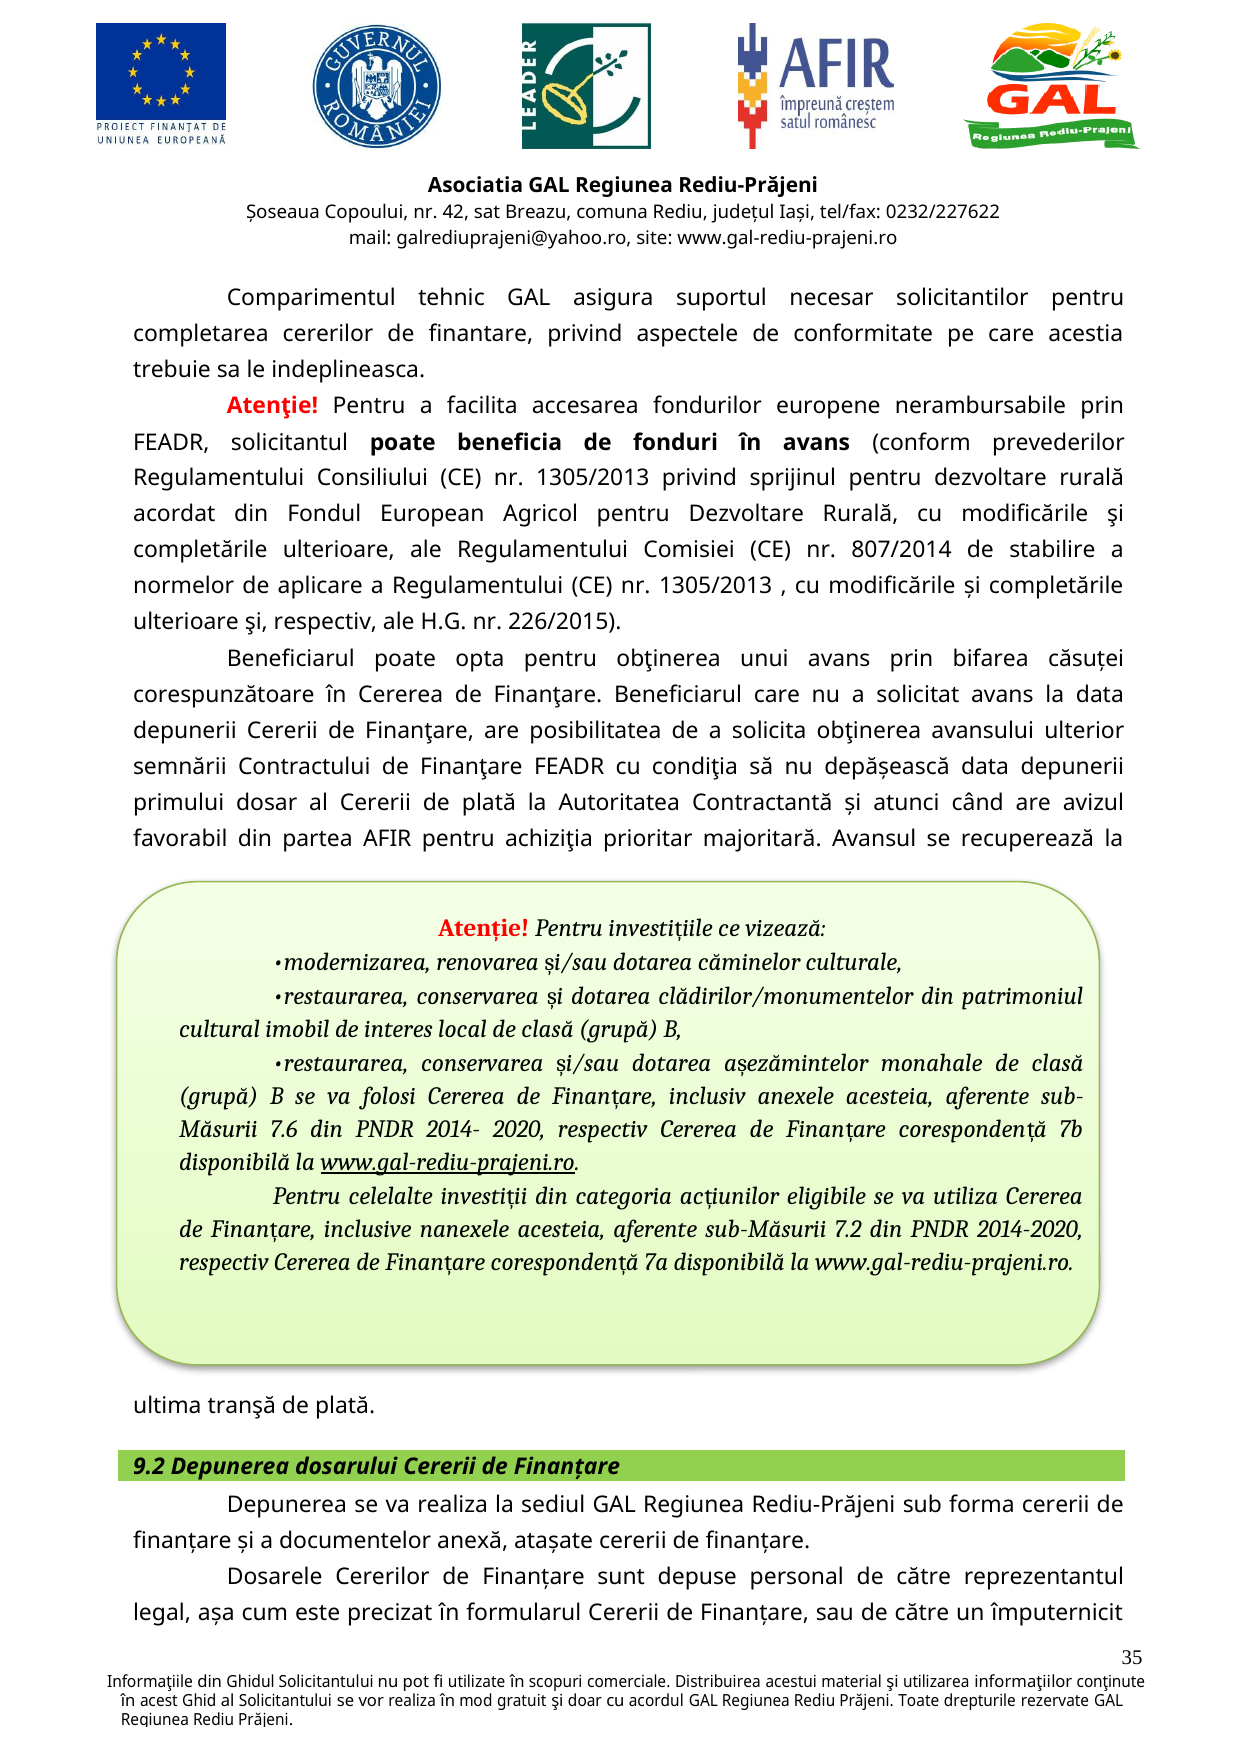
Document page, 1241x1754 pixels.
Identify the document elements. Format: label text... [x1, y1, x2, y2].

text Beneficiarul poate opta pentru obţinerea unui avans prin bifarea căsuței corespunzătoare în Cererea de Finanţare. Beneficiarul care nu a solicitat avans la data depunerii Cererii de Finanţare, are posibilitatea de a solicita obţinerea avansului ulterior semnării Contractului de Finanţare FEADR cu condiţia să nu depășească data depunerii primului dosar al Cererii de plată la Autoritatea Contractantă și atunci când are avizul favorabil din partea AFIR pentru achiziţia prioritar majoritară. Avansul se recuperează la ultima tranşă de plată. [133, 642, 1125, 1421]
picture [738, 23, 894, 149]
picture [311, 23, 442, 149]
picture [963, 23, 1141, 149]
text Comparimentul tehnic GAL asigura suportul necesar solicitantilor pentru completarea cererilor de finantare, privind aspectele de conformitate pe care acestia trebuie sa le indeplineasca. [133, 281, 1125, 384]
subtitle 9.2 Depunerea dosarului Cererii de Finanțare [620, 1450, 1125, 1481]
picture [96, 23, 226, 149]
picture [522, 23, 651, 149]
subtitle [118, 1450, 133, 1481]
text Depunerea se va realiza la sediul GAL Regiunea Rediu-Prăjeni sub forma cererii de finanțare și a documentelor anexă, atașate cererii de finanțare. [133, 1488, 1125, 1555]
text Atenţie! Pentru a facilita accesarea fondurilor europene nerambursabile prin FEADR, solicitantul poate beneficia de fonduri în avans (conform prevederilor Regulamentului Consiliului (CE) nr. 1305/2013 privind sprijinul pentru dezvoltare rurală acordat din Fondul European Agricol pentru Dezvoltare Rurală, cu modificările şi completările ulterioare, ale Regulamentului Comisiei (CE) nr. 807/2014 de stabilire a normelor de aplicare a Regulamentului (CE) nr. 1305/2013 , cu modificările și completările ulterioare şi, respectiv, ale H.G. nr. 226/2015). [133, 389, 1125, 636]
